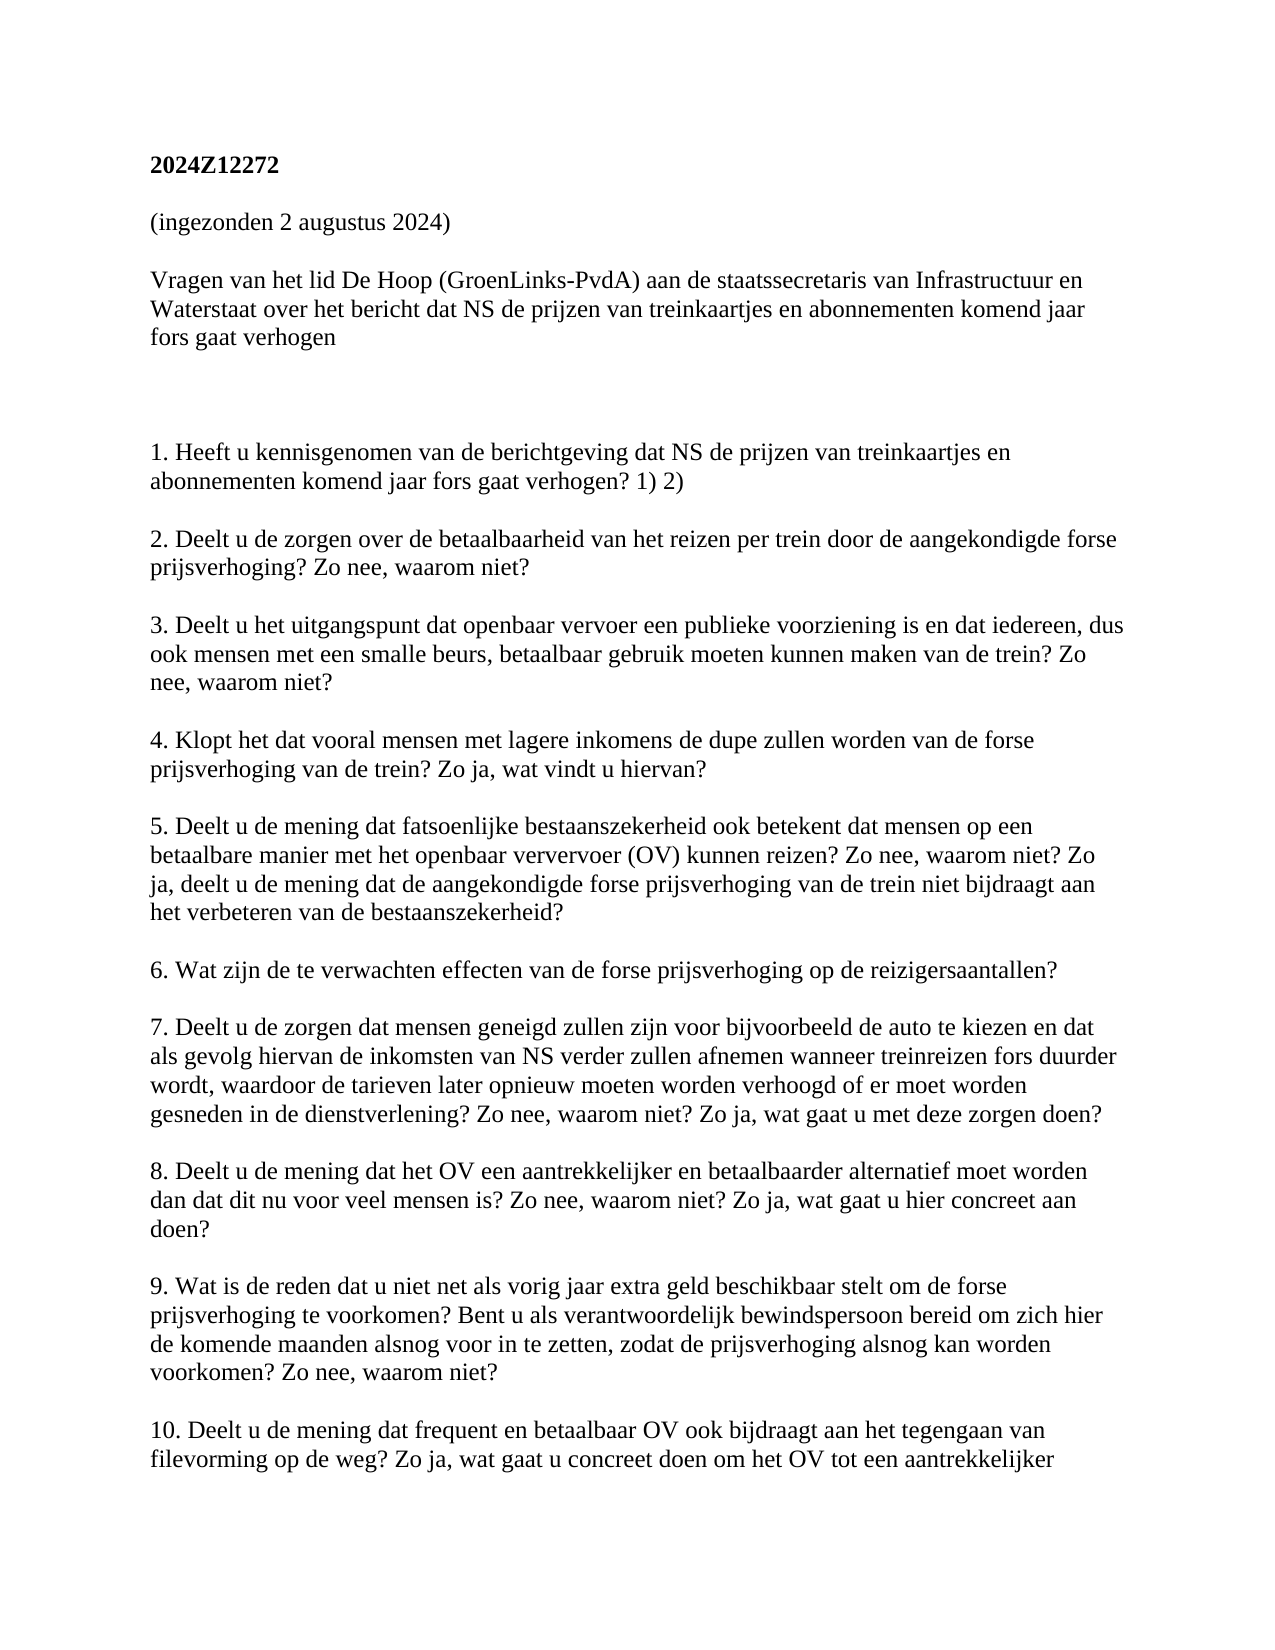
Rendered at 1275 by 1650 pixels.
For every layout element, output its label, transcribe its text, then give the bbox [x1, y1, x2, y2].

text 7. Deelt u de zorgen dat mensen geneigd zullen zijn voor bijvoorbeeld de auto te kiezen en dat als gevolg hiervan de inkomsten van NS verder zullen afnemen wanneer treinreizen fors duurder wordt, waardoor de tarieven later opnieuw moeten worden verhoogd of er moet worden gesneden in de dienstverlening? Zo nee, waarom niet? Zo ja, wat gaat u met deze zorgen doen? [150, 1012, 1125, 1156]
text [150, 1415, 1125, 1472]
text 2. Deelt u de zorgen over de betaalbaarheid van het reizen per trein door de aangekondigde forse prijsverhoging? Zo nee, waarom niet? [150, 524, 1125, 610]
text 3. Deelt u het uitgangspunt dat openbaar vervoer een publieke voorziening is en dat iedereen, dus ook mensen met een smalle beurs, betaalbaar gebruik moeten kunnen maken van de trein? Zo nee, waarom niet? [150, 610, 1125, 725]
text Vragen van het lid De Hoop (GroenLinks-PvdA) aan de staatssecretaris van Infrastructuur en Waterstaat over het bericht dat NS de prijzen van treinkaartjes en abonnementen komend jaar fors gaat verhogen [150, 265, 1125, 380]
text 8. Deelt u de mening dat het OV een aantrekkelijker en betaalbaarder alternatief moet worden dan dat dit nu voor veel mensen is? Zo nee, waarom niet? Zo ja, wat gaat u hier concreet aan doen? [150, 1156, 1125, 1271]
text 9. Wat is de reden dat u niet net als vorig jaar extra geld beschikbaar stelt om de forse prijsverhoging te voorkomen? Bent u als verantwoordelijk bewindspersoon bereid om zich hier de komende maanden alsnog voor in te zetten, zodat de prijsverhoging alsnog kan worden voorkomen? Zo nee, waarom niet? [150, 1271, 1125, 1415]
text (ingezonden 2 augustus 2024) [150, 207, 1125, 265]
text 6. Wat zijn de te verwachten effecten van de forse prijsverhoging op de reizigersaantallen? [150, 955, 1125, 1012]
text 2024Z12272 [150, 150, 1125, 207]
text 1. Heeft u kennisgenomen van de berichtgeving dat NS de prijzen van treinkaartjes en abonnementen komend jaar fors gaat verhogen? 1) 2) [150, 437, 1125, 524]
text 4. Klopt het dat vooral mensen met lagere inkomens de dupe zullen worden van de forse prijsverhoging van de trein? Zo ja, wat vindt u hiervan? [150, 725, 1125, 811]
text 5. Deelt u de mening dat fatsoenlijke bestaanszekerheid ook betekent dat mensen op een betaalbare manier met het openbaar ververvoer (OV) kunnen reizen? Zo nee, waarom niet? Zo ja, deelt u de mening dat de aangekondigde forse prijsverhoging van de trein niet bijdraagt aan het verbeteren van de bestaanszekerheid? [150, 811, 1125, 955]
